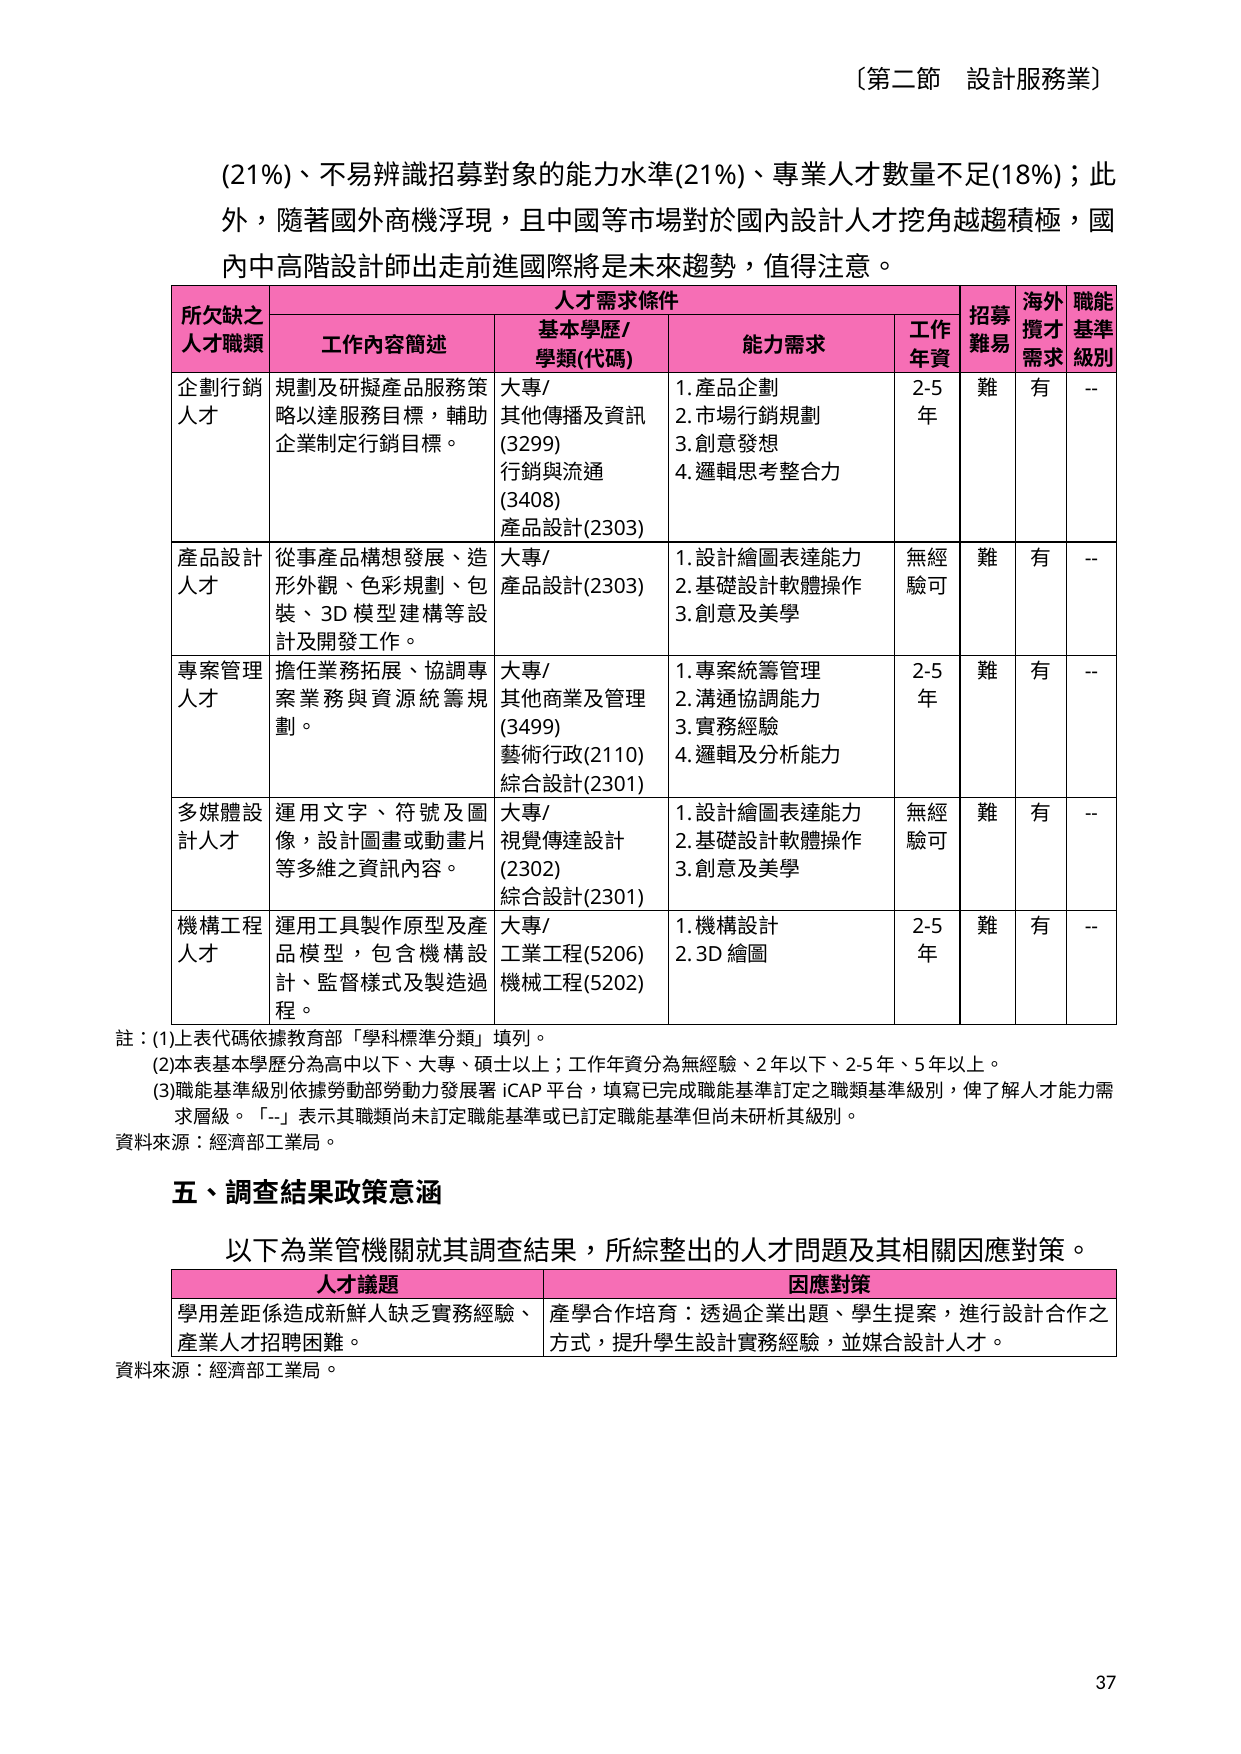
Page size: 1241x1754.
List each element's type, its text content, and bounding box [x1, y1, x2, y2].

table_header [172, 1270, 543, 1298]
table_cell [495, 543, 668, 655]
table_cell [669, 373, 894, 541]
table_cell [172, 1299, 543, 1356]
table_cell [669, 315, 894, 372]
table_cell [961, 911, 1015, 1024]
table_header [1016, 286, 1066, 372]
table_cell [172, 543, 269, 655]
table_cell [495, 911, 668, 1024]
text 以下為業管機關就其調查結果，所綜整出的人才問題及其相關因應對策。 [171, 1223, 1116, 1269]
list 根據調查結果顯示，廠商面臨人才運用問題之主要原因為專業能力不足(21%)、不易辨識招募對象的能力水準(21%)、專業人才數量不足(18%)；此外，隨著國外商機浮現，且中國等市場對於國內設計人才挖角越趨積極，國內中高階設計師出走前進國際將是未來趨勢，值得注意。 [171, 148, 1116, 285]
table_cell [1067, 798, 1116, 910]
text 註：(1)上表代碼依據教育部「學科標準分類」填列。 [115, 1025, 1116, 1051]
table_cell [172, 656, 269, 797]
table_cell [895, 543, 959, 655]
text 五、調查結果政策意涵 [171, 1166, 1116, 1212]
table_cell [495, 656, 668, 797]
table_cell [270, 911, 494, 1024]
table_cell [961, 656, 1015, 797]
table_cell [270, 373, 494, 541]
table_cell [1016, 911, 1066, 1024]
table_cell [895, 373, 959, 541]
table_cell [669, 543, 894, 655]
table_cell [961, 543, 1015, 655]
text (2)本表基本學歷分為高中以下、大專、碩士以上；工作年資分為無經驗、2年以下、2-5年、5年以上。 [115, 1051, 1116, 1077]
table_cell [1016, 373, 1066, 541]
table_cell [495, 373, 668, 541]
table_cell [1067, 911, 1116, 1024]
text 資料來源：經濟部工業局。 [115, 1129, 1116, 1155]
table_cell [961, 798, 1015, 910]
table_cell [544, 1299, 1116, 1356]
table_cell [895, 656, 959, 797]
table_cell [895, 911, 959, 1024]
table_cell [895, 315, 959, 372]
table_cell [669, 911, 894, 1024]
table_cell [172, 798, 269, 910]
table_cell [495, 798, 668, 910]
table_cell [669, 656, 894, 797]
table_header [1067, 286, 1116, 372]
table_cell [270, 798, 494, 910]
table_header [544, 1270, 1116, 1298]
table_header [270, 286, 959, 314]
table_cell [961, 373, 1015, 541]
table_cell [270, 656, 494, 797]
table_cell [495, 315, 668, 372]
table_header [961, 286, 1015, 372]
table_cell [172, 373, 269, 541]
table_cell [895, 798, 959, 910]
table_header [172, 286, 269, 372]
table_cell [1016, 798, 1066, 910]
text 資料來源：經濟部工業局。 [115, 1357, 1116, 1383]
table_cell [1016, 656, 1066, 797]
text (3)職能基準級別依據勞動部勞動力發展署iCAP平台，填寫已完成職能基準訂定之職類基準級別，俾了解人才能力需求層級。「--」表示其職類尚未訂定職能基準或已訂定職能基準但尚未研析其級別。 [115, 1077, 1116, 1129]
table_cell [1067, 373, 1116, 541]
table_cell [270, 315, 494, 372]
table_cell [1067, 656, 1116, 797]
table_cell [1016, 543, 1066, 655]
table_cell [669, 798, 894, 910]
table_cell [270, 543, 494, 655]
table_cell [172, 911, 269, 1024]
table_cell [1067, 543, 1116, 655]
